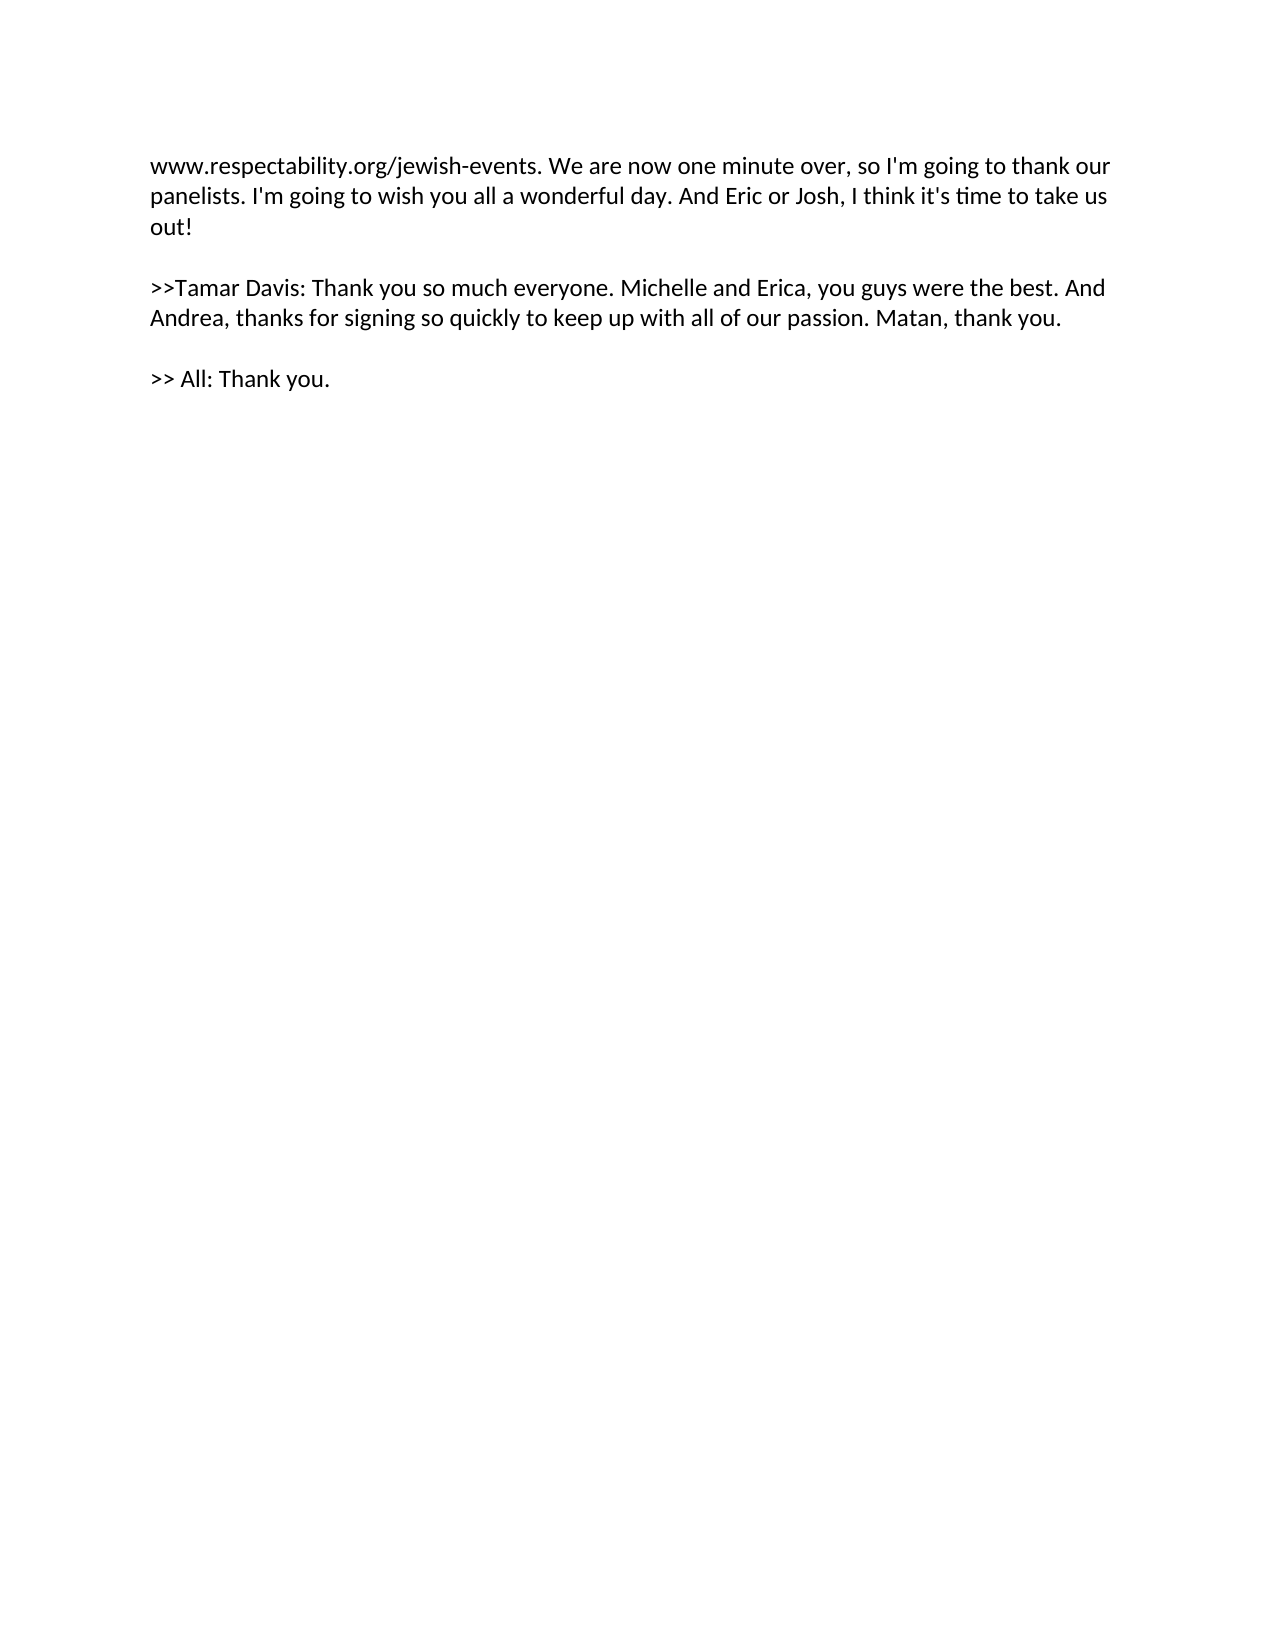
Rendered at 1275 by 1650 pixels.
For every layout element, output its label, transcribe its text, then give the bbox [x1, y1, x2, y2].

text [150, 150, 1125, 242]
text >>Tamar Davis: Thank you so much everyone. Michelle and Erica, you guys were the best. And Andrea, thanks for signing so quickly to keep up with all of our passion. Matan, thank you. [150, 272, 1125, 333]
text >> All: Thank you. [150, 364, 1125, 394]
